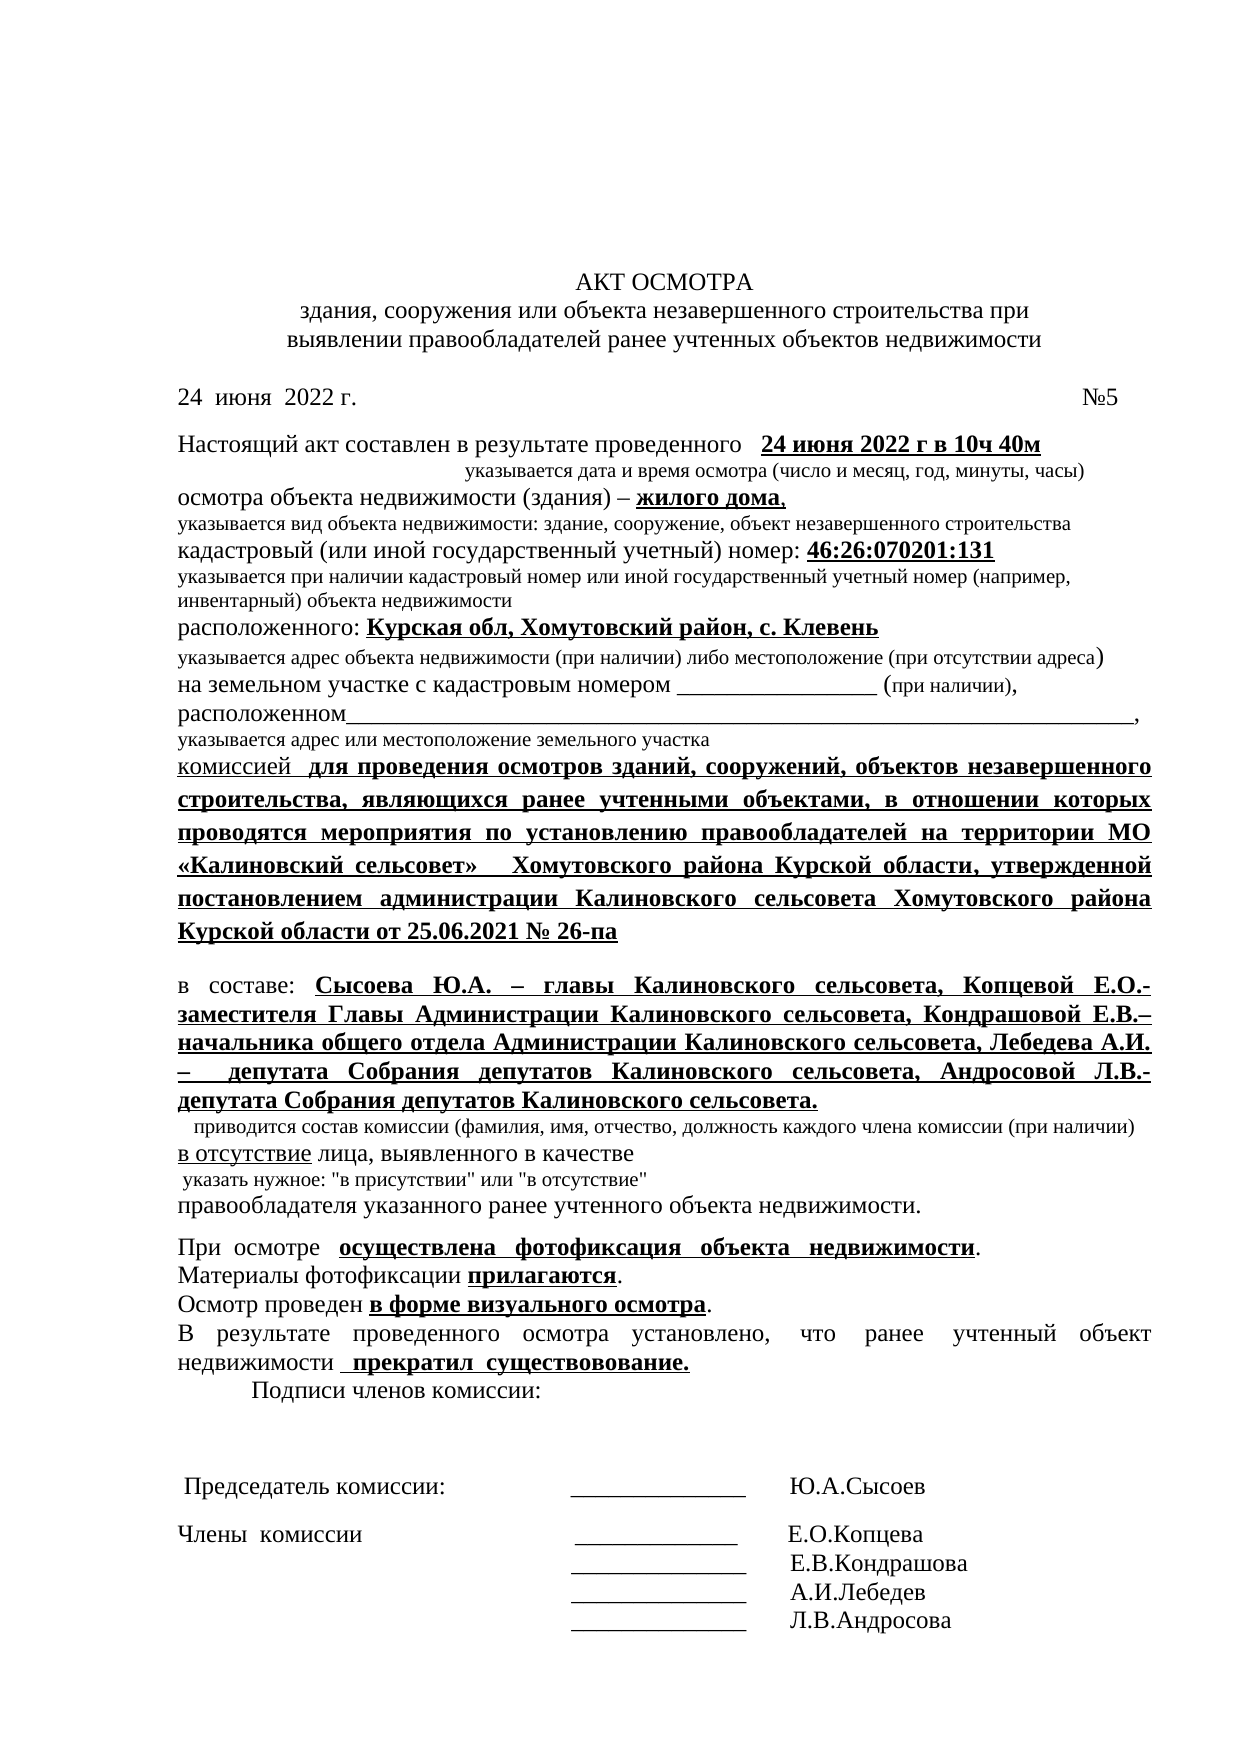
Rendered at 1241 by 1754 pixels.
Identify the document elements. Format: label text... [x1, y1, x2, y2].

text в составе: Сысоева Ю.А. – главы Калиновского сельсовета, Копцевой Е.О.- заместителя Главы Администрации Калиновского сельсовета, Кондрашовой Е.В.– начальника общего отдела Администрации Калиновского сельсовета, Лебедева А.И. – депутата Собрания депутатов Калиновского сельсовета, Андросовой Л.В.- депутата Собрания депутатов Калиновского сельсовета. [177, 970, 1152, 1024]
text АКТ ОСМОТРА [177, 267, 1152, 295]
text комиссией для проведения осмотров зданий, сооружений, объектов незавершенного строительства, являющихся ранее учтенными объектами, в отношении которых проводятся мероприятия по установлению правообладателей на территории МО «Калиновский сельсовет» Хомутовского района Курской области, утвержденной постановлением администрации Калиновского сельсовета Хомутовского района Курской области от 25.06.2021 № 26-па [177, 843, 1152, 875]
text комиссией для проведения осмотров зданий, сооружений, объектов незавершенного строительства, являющихся ранее учтенными объектами, в отношении которых проводятся мероприятия по установлению правообладателей на территории МО «Калиновский сельсовет» Хомутовского района Курской области, утвержденной постановлением администрации Калиновского сельсовета Хомутовского района Курской области от 25.06.2021 № 26-па [177, 909, 1152, 945]
text указывается дата и время осмотра (число и месяц, год, минуты, часы) [177, 458, 1152, 482]
text указать нужное: "в присутствии" или "в отсутствие" [177, 1167, 1152, 1191]
text комиссией для проведения осмотров зданий, сооружений, объектов незавершенного строительства, являющихся ранее учтенными объектами, в отношении которых проводятся мероприятия по установлению правообладателей на территории МО «Калиновский сельсовет» Хомутовского района Курской области, утвержденной постановлением администрации Калиновского сельсовета Хомутовского района Курской области от 25.06.2021 № 26-па [177, 777, 1152, 809]
text комиссией для проведения осмотров зданий, сооружений, объектов незавершенного строительства, являющихся ранее учтенными объектами, в отношении которых проводятся мероприятия по установлению правообладателей на территории МО «Калиновский сельсовет» Хомутовского района Курской области, утвержденной постановлением администрации Калиновского сельсовета Хомутовского района Курской области от 25.06.2021 № 26-па [177, 877, 1152, 908]
text правообладателя указанного ранее учтенного объекта недвижимости. [177, 1191, 1152, 1219]
text Члены комиссии _____________ Е.О.Копцева [177, 1519, 1152, 1548]
text Материалы фотофиксации прилагаются. [177, 1261, 1152, 1289]
text Подписи членов комиссии: [177, 1376, 1152, 1404]
text В результате проведенного осмотра установлено, что ранее учтенный объект недвижимости прекратил существовование. [177, 1318, 1152, 1376]
text При осмотре осуществлена фотофиксация объекта недвижимости. [177, 1232, 1152, 1261]
text Осмотр проведен в форме визуального осмотра. [177, 1289, 1152, 1318]
text осмотра объекта недвижимости (здания) – жилого дома, [177, 482, 1152, 511]
text приводится состав комиссии (фамилия, имя, отчество, должность каждого члена комиссии (при наличии) [177, 1114, 1152, 1138]
text выявлении правообладателей ранее учтенных объектов недвижимости [177, 324, 1152, 353]
text здания, сооружения или объекта незавершенного строительства при [177, 295, 1152, 324]
text в составе: Сысоева Ю.А. – главы Калиновского сельсовета, Копцевой Е.О.- заместителя Главы Администрации Калиновского сельсовета, Кондрашовой Е.В.– начальника общего отдела Администрации Калиновского сельсовета, Лебедева А.И. – депутата Собрания депутатов Калиновского сельсовета, Андросовой Л.В.- депутата Собрания депутатов Калиновского сельсовета. [177, 1025, 1152, 1052]
text в отсутствие лица, выявленного в качестве [177, 1138, 1152, 1167]
text Настоящий акт составлен в результате проведенного 24 июня 2022 г в 10ч 40м [177, 429, 1152, 458]
text указывается вид объекта недвижимости: здание, сооружение, объект незавершенного строительства кадастровый (или иной государственный учетный) номер: 46:26:070201:131 указывается при наличии кадастровый номер или иной государственный учетный номер (например, инвентарный) объекта недвижимости расположенного: Курская обл, Хомутовский район, с. Клевень указывается адрес объекта недвижимости (при наличии) либо местоположение (при отсутствии адреса) на земельном участке с кадастровым номером ________________ (при наличии), расположенном_______________________________________________________________, указывается адрес или местоположение земельного участка [177, 511, 1152, 751]
text Председатель комиссии: ______________ Ю.А.Сысоев [177, 1471, 1152, 1500]
text ______________ А.И.Лебедев [177, 1577, 1152, 1605]
text в составе: Сысоева Ю.А. – главы Калиновского сельсовета, Копцевой Е.О.- заместителя Главы Администрации Калиновского сельсовета, Кондрашовой Е.В.– начальника общего отдела Администрации Калиновского сельсовета, Лебедева А.И. – депутата Собрания депутатов Калиновского сельсовета, Андросовой Л.В.- депутата Собрания депутатов Калиновского сельсовета. [177, 1053, 1152, 1114]
text ______________ Е.В.Кондрашова [177, 1548, 1152, 1577]
text ______________ Л.В.Андросова [177, 1605, 1152, 1634]
text комиссией для проведения осмотров зданий, сооружений, объектов незавершенного строительства, являющихся ранее учтенными объектами, в отношении которых проводятся мероприятия по установлению правообладателей на территории МО «Калиновский сельсовет» Хомутовского района Курской области, утвержденной постановлением администрации Калиновского сельсовета Хомутовского района Курской области от 25.06.2021 № 26-па [177, 810, 1152, 842]
text 24 июня 2022 г. №5 [177, 382, 1152, 410]
